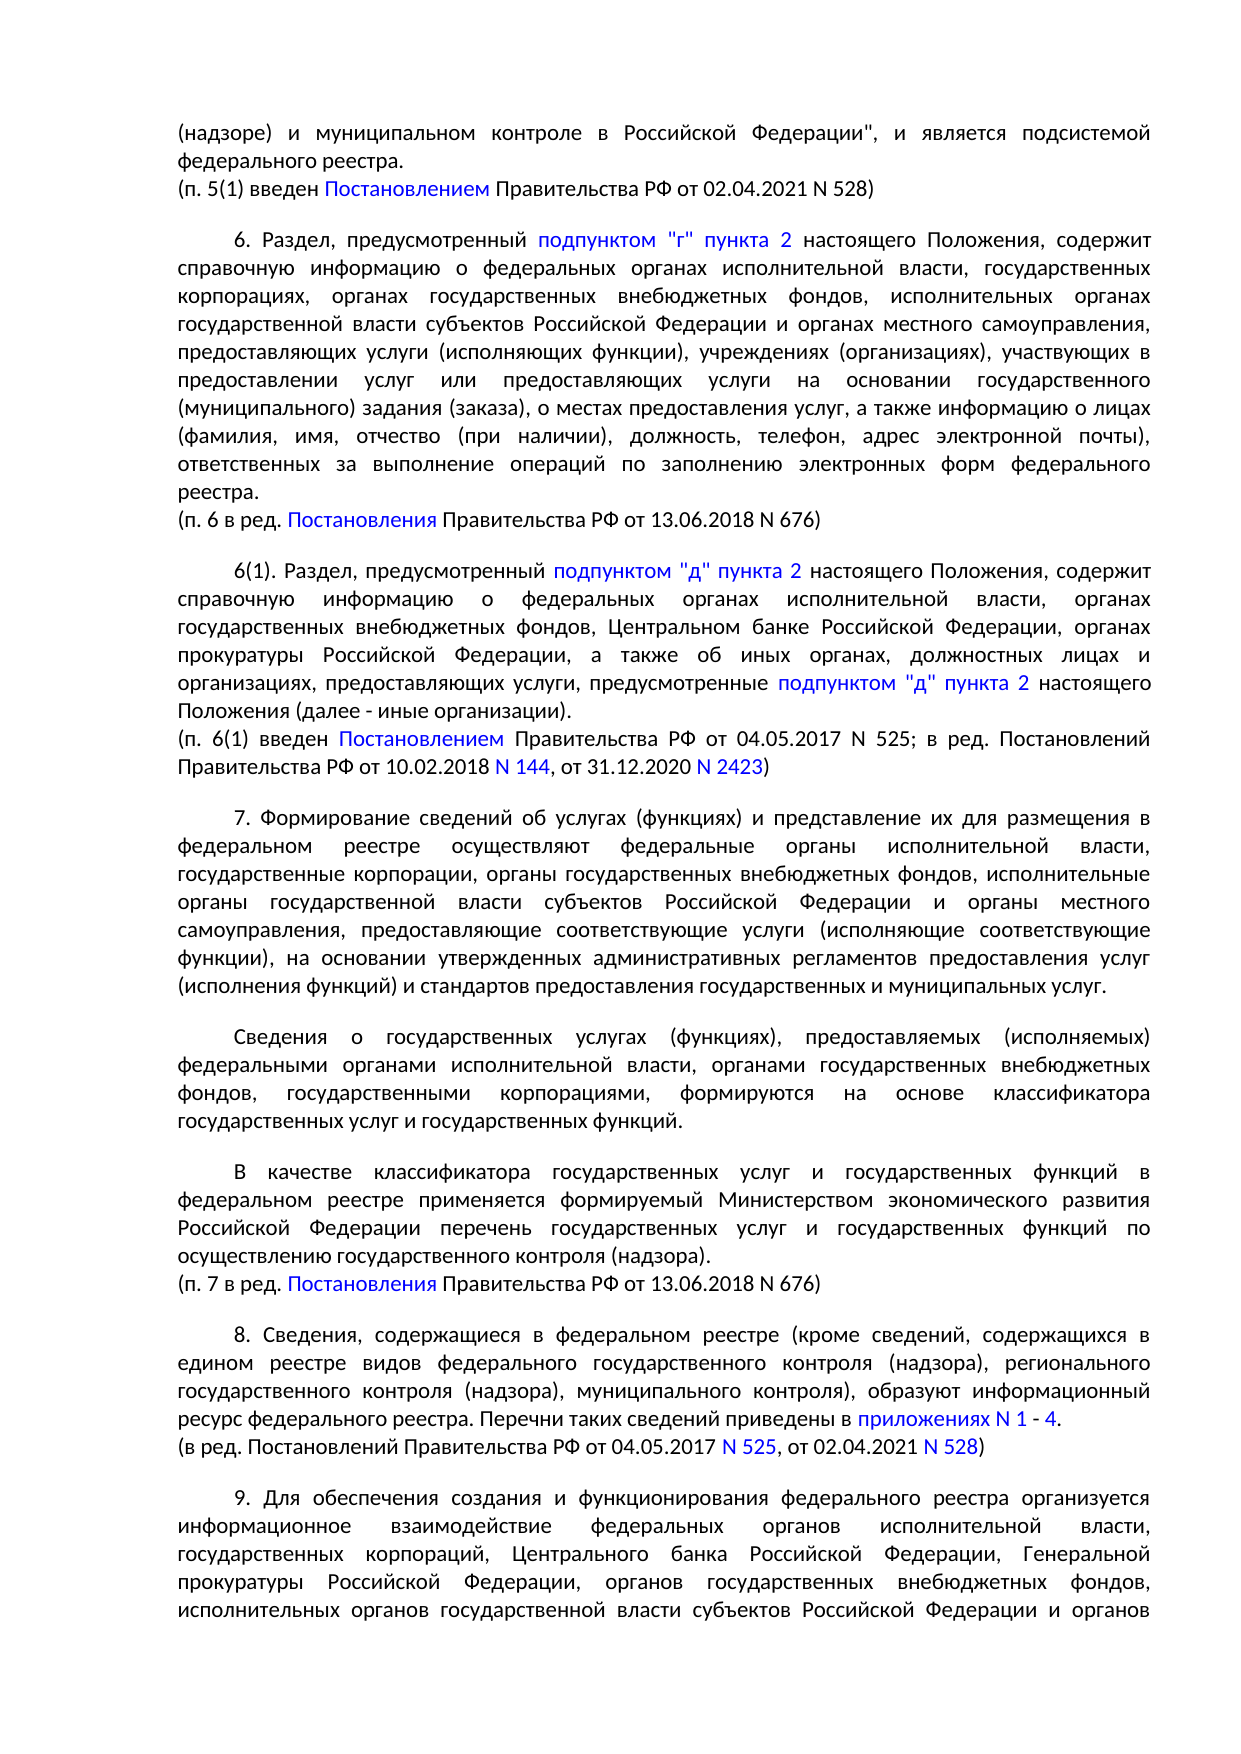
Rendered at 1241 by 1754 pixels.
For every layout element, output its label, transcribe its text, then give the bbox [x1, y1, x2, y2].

text 6. Раздел, предусмотренный подпунктом "г" пункта 2 настоящего Положения, содержит справочную информацию о федеральных органах исполнительной власти, государственных корпорациях, органах государственных внебюджетных фондов, исполнительных органах государственной власти субъектов Российской Федерации и органах местного самоуправления, предоставляющих услуги (исполняющих функции), учреждениях (организациях), участвующих в предоставлении услуг или предоставляющих услуги на основании государственного (муниципального) задания (заказа), о местах предоставления услуг, а также информацию о лицах (фамилия, имя, отчество (при наличии), должность, телефон, адрес электронной почты), ответственных за выполнение операций по заполнению электронных форм федерального реестра. [177, 225, 1152, 505]
text (п. 7 в ред. Постановления Правительства РФ от 13.06.2018 N 676) [177, 1269, 1152, 1297]
text (в ред. Постановлений Правительства РФ от 04.05.2017 N 525, от 02.04.2021 N 528) [177, 1432, 1152, 1461]
text В качестве классификатора государственных услуг и государственных функций в федеральном реестре применяется формируемый Министерством экономического развития Российской Федерации перечень государственных услуг и государственных функций по осуществлению государственного контроля (надзора). [177, 1157, 1152, 1269]
text 8. Сведения, содержащиеся в федеральном реестре (кроме сведений, содержащихся в едином реестре видов федерального государственного контроля (надзора), регионального государственного контроля (надзора), муниципального контроля), образуют информационный ресурс федерального реестра. Перечни таких сведений приведены в приложениях N 1 - 4. [177, 1320, 1152, 1432]
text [177, 1483, 1152, 1623]
text (п. 6(1) введен Постановлением Правительства РФ от 04.05.2017 N 525; в ред. Постановлений Правительства РФ от 10.02.2018 N 144, от 31.12.2020 N 2423) [177, 724, 1152, 780]
text 6(1). Раздел, предусмотренный подпунктом "д" пункта 2 настоящего Положения, содержит справочную информацию о федеральных органах исполнительной власти, органах государственных внебюджетных фондов, Центральном банке Российской Федерации, органах прокуратуры Российской Федерации, а также об иных органах, должностных лицах и организациях, предоставляющих услуги, предусмотренные подпунктом "д" пункта 2 настоящего Положения (далее - иные организации). [177, 556, 1152, 724]
text Сведения о государственных услугах (функциях), предоставляемых (исполняемых) федеральными органами исполнительной власти, органами государственных внебюджетных фондов, государственными корпорациями, формируются на основе классификатора государственных услуг и государственных функций. [177, 1022, 1152, 1134]
text (п. 5(1) введен Постановлением Правительства РФ от 02.04.2021 N 528) [177, 174, 1152, 202]
text (п. 6 в ред. Постановления Правительства РФ от 13.06.2018 N 676) [177, 505, 1152, 533]
text 7. Формирование сведений об услугах (функциях) и представление их для размещения в федеральном реестре осуществляют федеральные органы исполнительной власти, государственные корпорации, органы государственных внебюджетных фондов, исполнительные органы государственной власти субъектов Российской Федерации и органы местного самоуправления, предоставляющие соответствующие услуги (исполняющие соответствующие функции), на основании утвержденных административных регламентов предоставления услуг (исполнения функций) и стандартов предоставления государственных и муниципальных услуг. [177, 803, 1152, 999]
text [177, 118, 1152, 174]
